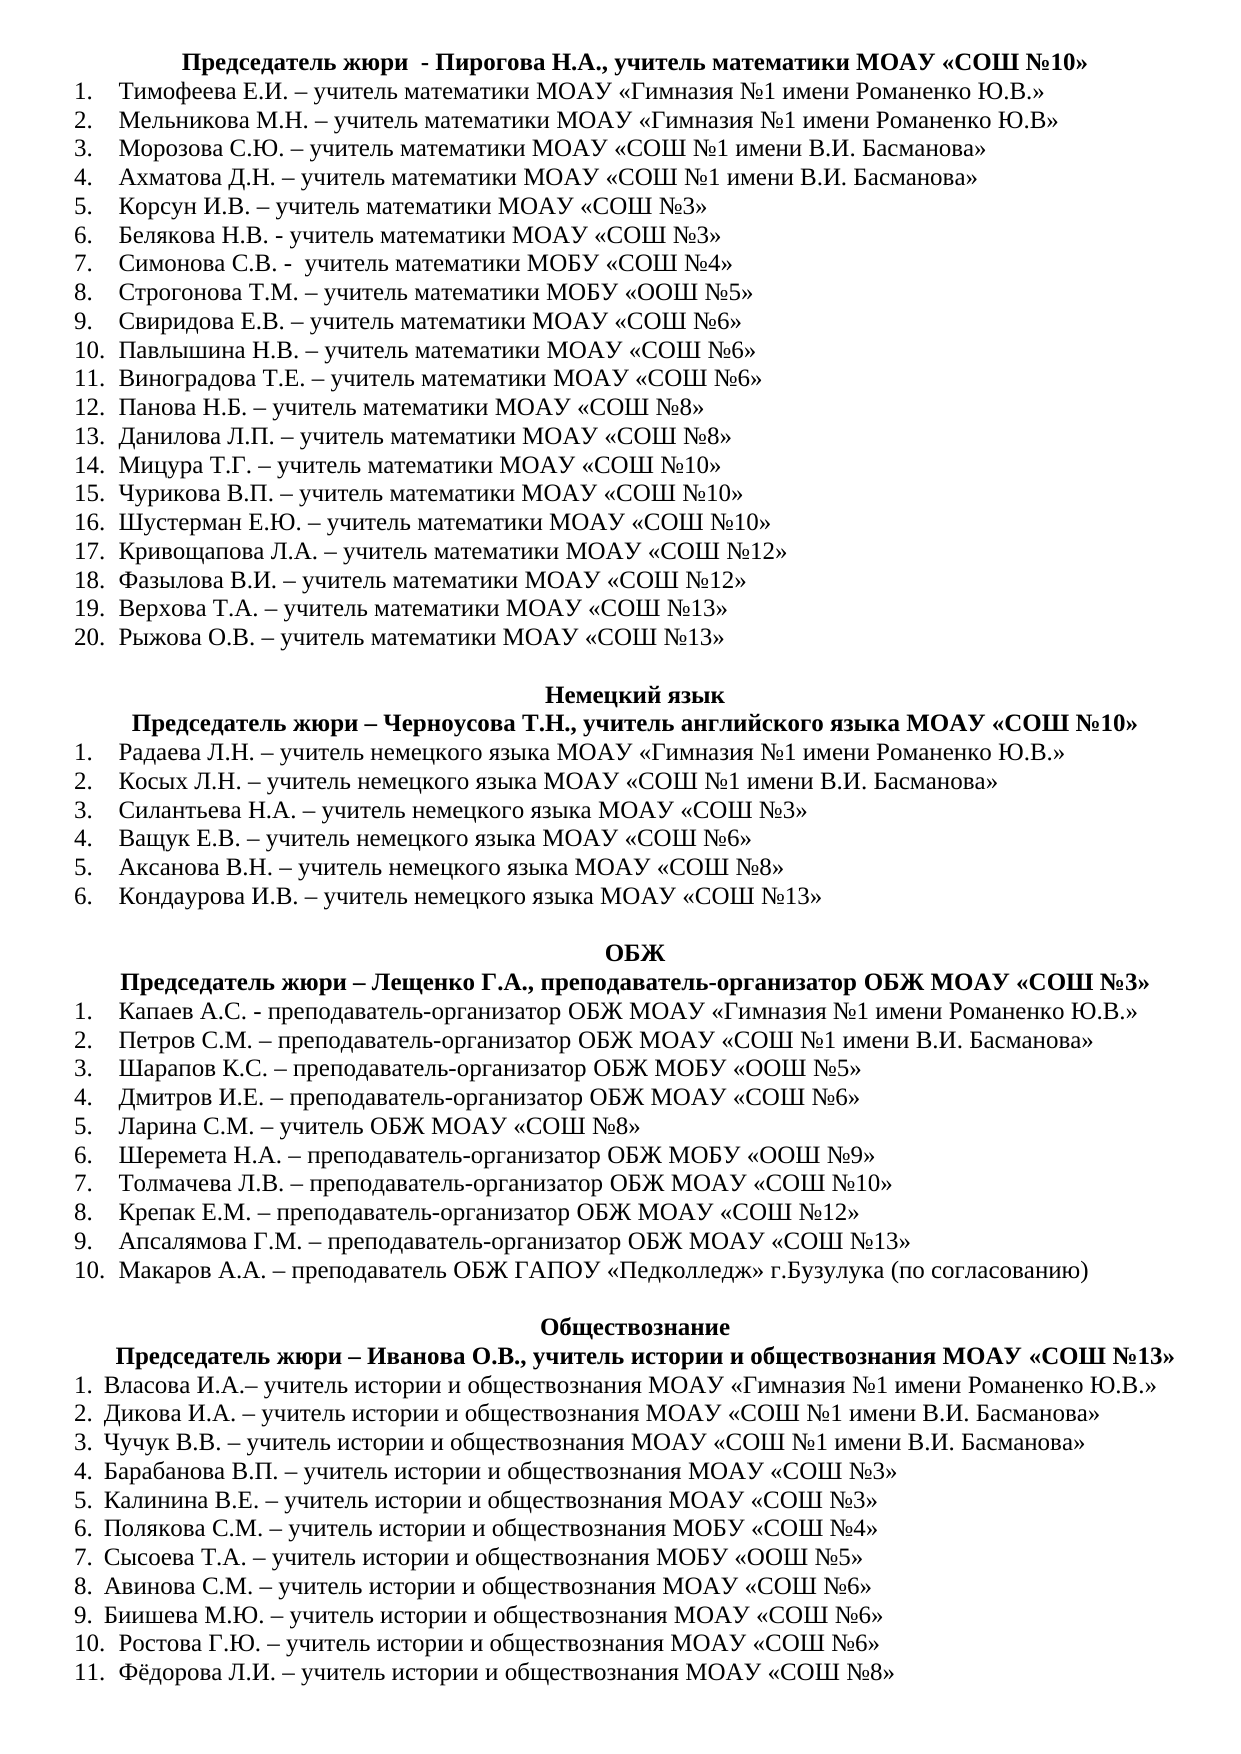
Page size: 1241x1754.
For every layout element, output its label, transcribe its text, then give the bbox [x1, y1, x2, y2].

text Председатель жюри – Лещенко Г.А., преподаватель-организатор ОБЖ МОАУ «СОШ №3» [74, 967, 1196, 996]
list Петров С.М. – преподаватель-организатор ОБЖ МОАУ «СОШ №1 имени В.И. Басманова» [74, 1025, 1196, 1053]
list Кривощапова Л.А. – учитель математики МОАУ «СОШ №12» [74, 536, 1196, 565]
list Фазылова В.И. – учитель математики МОАУ «СОШ №12» [74, 565, 1196, 593]
list Барабанова В.П. – учитель истории и обществознания МОАУ «СОШ №3» [74, 1456, 1226, 1485]
list Виноградова Т.Е. – учитель математики МОАУ «СОШ №6» [74, 363, 1196, 392]
list Шарапов К.С. – преподаватель-организатор ОБЖ МОБУ «ООШ №5» [74, 1053, 1196, 1082]
list Полякова С.М. – учитель истории и обществознания МОБУ «СОШ №4» [74, 1513, 1226, 1542]
list Капаев А.С. - преподаватель-организатор ОБЖ МОАУ «Гимназия №1 имени Романенко Ю.В.» [74, 996, 1196, 1025]
list Данилова Л.П. – учитель математики МОАУ «СОШ №8» [74, 421, 1196, 450]
list Верхова Т.А. – учитель математики МОАУ «СОШ №13» [74, 593, 1196, 622]
list Мицура Т.Г. – учитель математики МОАУ «СОШ №10» [74, 450, 1196, 478]
text Председатель жюри – Иванова О.В., учитель истории и обществознания МОАУ «СОШ №13» [59, 1341, 1226, 1370]
list Аксанова В.Н. – учитель немецкого языка МОАУ «СОШ №8» [74, 852, 1196, 881]
text Председатель жюри – Черноусова Т.Н., учитель английского языка МОАУ «СОШ №10» [74, 708, 1196, 737]
list Тимофеева Е.И. – учитель математики МОАУ «Гимназия №1 имени Романенко Ю.В.» [74, 76, 1196, 105]
text Обществознание [74, 1312, 1196, 1341]
list Власова И.А.– учитель истории и обществознания МОАУ «Гимназия №1 имени Романенко Ю.В.» [74, 1370, 1226, 1398]
list Чучук В.В. – учитель истории и обществознания МОАУ «СОШ №1 имени В.И. Басманова» [74, 1427, 1226, 1456]
list Шеремета Н.А. – преподаватель-организатор ОБЖ МОБУ «ООШ №9» [74, 1140, 1196, 1168]
list Панова Н.Б. – учитель математики МОАУ «СОШ №8» [74, 392, 1196, 421]
list Свиридова Е.В. – учитель математики МОАУ «СОШ №6» [74, 306, 1196, 335]
list Корсун И.В. – учитель математики МОАУ «СОШ №3» [74, 191, 1196, 220]
list Ларина С.М. – учитель ОБЖ МОАУ «СОШ №8» [74, 1111, 1196, 1140]
text Председатель жюри - Пирогова Н.А., учитель математики МОАУ «СОШ №10» [74, 47, 1196, 76]
list Калинина В.Е. – учитель истории и обществознания МОАУ «СОШ №3» [74, 1485, 1226, 1513]
list Кондаурова И.В. – учитель немецкого языка МОАУ «СОШ №13» [74, 881, 1196, 910]
list Апсалямова Г.М. – преподаватель-организатор ОБЖ МОАУ «СОШ №13» [74, 1226, 1196, 1255]
list Биишева М.Ю. – учитель истории и обществознания МОАУ «СОШ №6» [74, 1600, 1226, 1628]
list Сысоева Т.А. – учитель истории и обществознания МОБУ «ООШ №5» [74, 1542, 1226, 1571]
list Авинова С.М. – учитель истории и обществознания МОАУ «СОШ №6» [74, 1571, 1226, 1600]
list Дмитров И.Е. – преподаватель-организатор ОБЖ МОАУ «СОШ №6» [74, 1082, 1196, 1111]
list Белякова Н.В. - учитель математики МОАУ «СОШ №3» [74, 220, 1196, 248]
list Силантьева Н.А. – учитель немецкого языка МОАУ «СОШ №3» [74, 795, 1196, 823]
list Дикова И.А. – учитель истории и обществознания МОАУ «СОШ №1 имени В.И. Басманова» [74, 1398, 1226, 1427]
list Строгонова Т.М. – учитель математики МОБУ «ООШ №5» [74, 277, 1196, 306]
list Симонова С.В. - учитель математики МОБУ «СОШ №4» [74, 248, 1196, 277]
list Чурикова В.П. – учитель математики МОАУ «СОШ №10» [74, 478, 1196, 507]
list Шустерман Е.Ю. – учитель математики МОАУ «СОШ №10» [74, 507, 1196, 536]
list Крепак Е.М. – преподаватель-организатор ОБЖ МОАУ «СОШ №12» [74, 1197, 1196, 1226]
list Ахматова Д.Н. – учитель математики МОАУ «СОШ №1 имени В.И. Басманова» [74, 162, 1196, 191]
list Ващук Е.В. – учитель немецкого языка МОАУ «СОШ №6» [74, 823, 1196, 852]
list Радаева Л.Н. – учитель немецкого языка МОАУ «Гимназия №1 имени Романенко Ю.В.» [74, 737, 1196, 766]
list Ростова Г.Ю. – учитель истории и обществознания МОАУ «СОШ №6» [74, 1628, 1226, 1657]
list Павлышина Н.В. – учитель математики МОАУ «СОШ №6» [74, 335, 1196, 363]
list Морозова С.Ю. – учитель математики МОАУ «СОШ №1 имени В.И. Басманова» [74, 133, 1196, 162]
list Мельникова М.Н. – учитель математики МОАУ «Гимназия №1 имени Романенко Ю.В» [74, 105, 1196, 133]
list ОБЖ [74, 938, 1196, 967]
list Толмачева Л.В. – преподаватель-организатор ОБЖ МОАУ «СОШ №10» [74, 1168, 1196, 1197]
list Макаров А.А. – преподаватель ОБЖ ГАПОУ «Педколледж» г.Бузулука (по согласованию) [74, 1255, 1196, 1283]
list Фёдорова Л.И. – учитель истории и обществознания МОАУ «СОШ №8» [74, 1657, 1226, 1686]
list Косых Л.Н. – учитель немецкого языка МОАУ «СОШ №1 имени В.И. Басманова» [74, 766, 1196, 795]
list Рыжова О.В. – учитель математики МОАУ «СОШ №13» [74, 622, 1196, 651]
list Немецкий язык [74, 680, 1196, 708]
